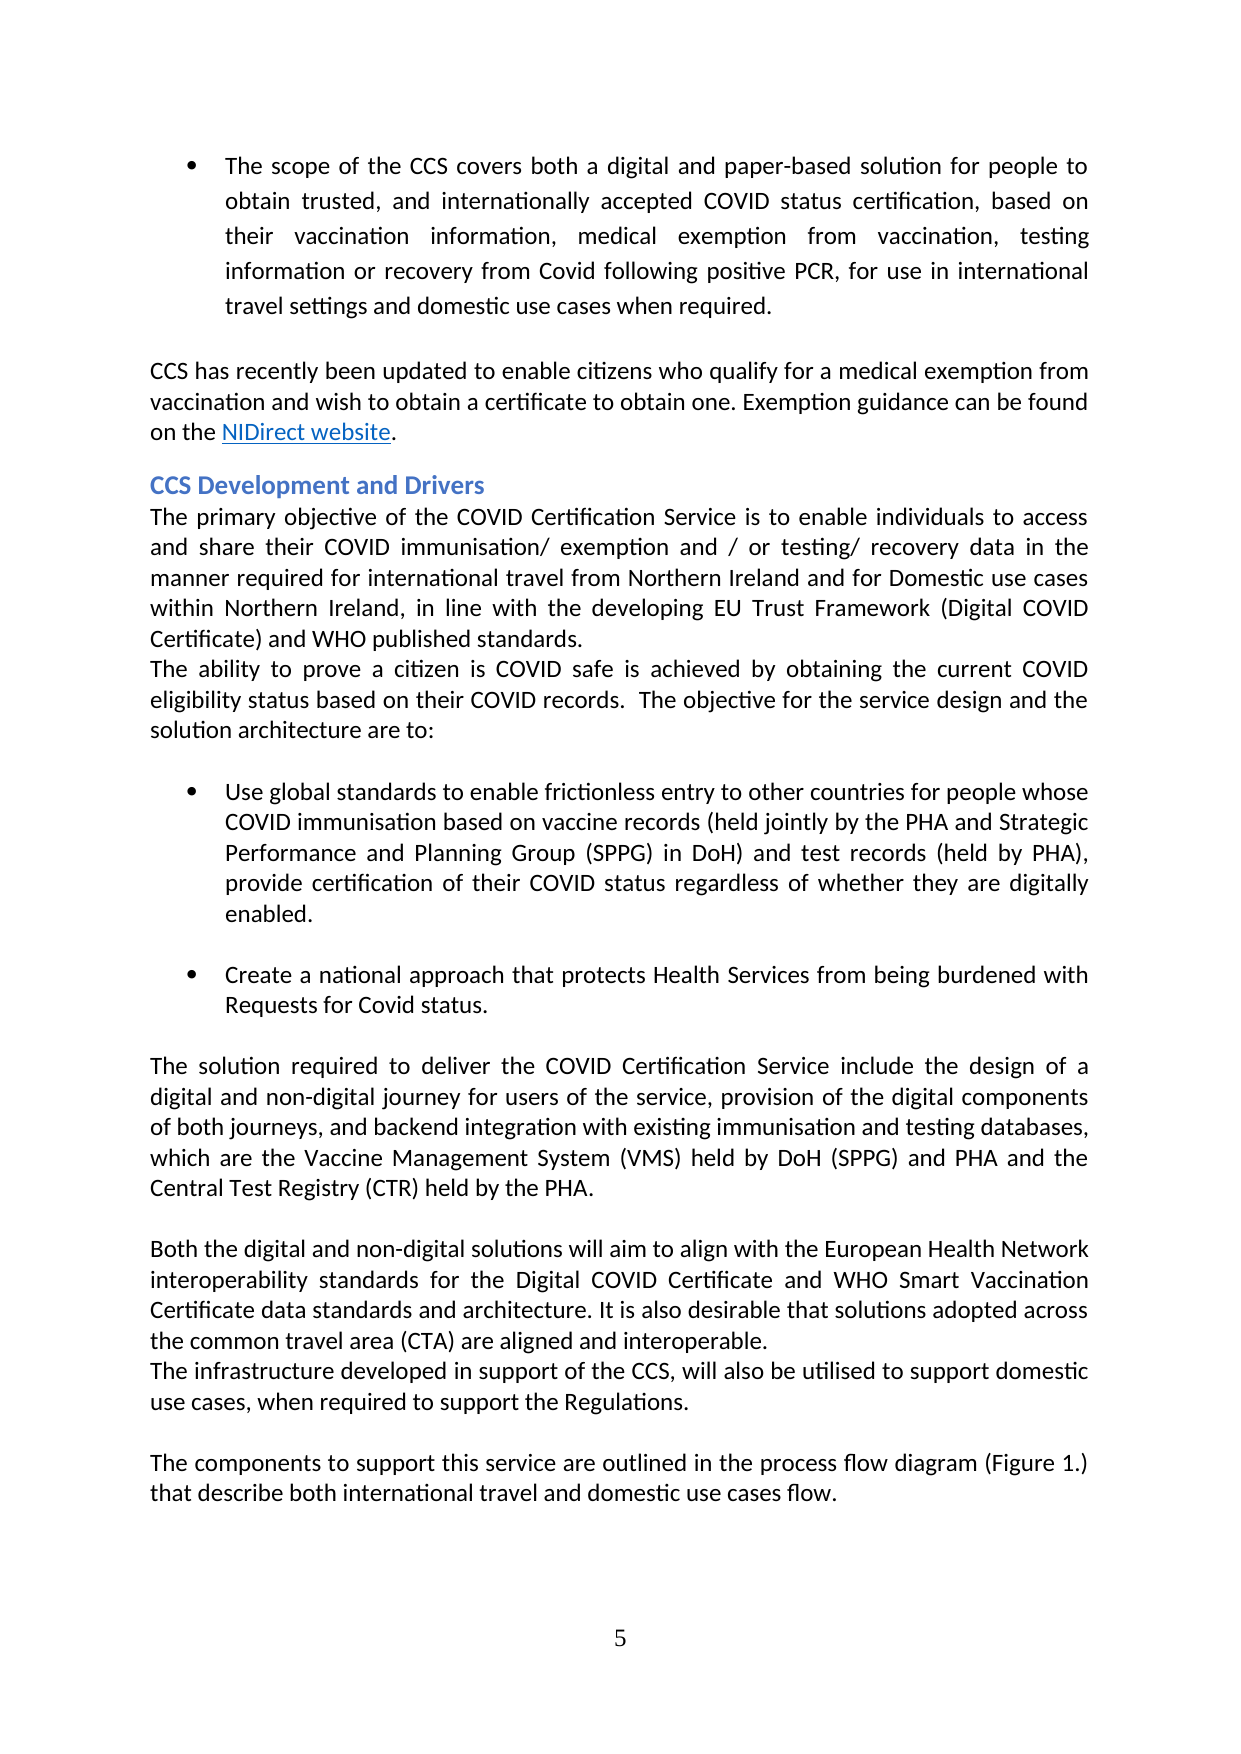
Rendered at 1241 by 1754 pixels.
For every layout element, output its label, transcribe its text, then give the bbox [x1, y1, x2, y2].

text The components to support this service are outlined in the process flow diagram (Figure 1.) that describe both international travel and domestic use cases flow. [150, 1447, 1090, 1508]
list Use global standards to enable frictionless entry to other countries for people whose COVID immunisation based on vaccine records (held jointly by the PHA and Strategic Performance and Planning Group (SPPG) in DoH) and test records (held by PHA), provide certification of their COVID status regardless of whether they are digitally enabled. [187, 776, 1090, 928]
text Both the digital and non-digital solutions will aim to align with the European Health Network interoperability standards for the Digital COVID Certificate and WHO Smart Vaccination Certificate data standards and architecture. It is also desirable that solutions adopted across the common travel area (CTA) are aligned and interoperable. [150, 1233, 1090, 1356]
text CCS has recently been updated to enable citizens who qualify for a medical exemption from vaccination and wish to obtain a certificate to obtain one. Exemption guidance can be found on the NIDirect website. [150, 356, 1090, 447]
list Create a national approach that protects Health Services from being burdened with Requests for Covid status. [187, 959, 1090, 1020]
list The scope of the CCS covers both a digital and paper-based solution for people to obtain trusted, and internationally accepted COVID status certification, based on their vaccination information, medical exemption from vaccination, testing information or recovery from Covid following positive PCR, for use in international travel settings and domestic use cases when required. [187, 150, 1090, 321]
subtitle CCS Development and Drivers [150, 468, 1090, 501]
text The solution required to deliver the COVID Certification Service include the design of a digital and non-digital journey for users of the service, provision of the digital components of both journeys, and backend integration with existing immunisation and testing databases, which are the Vaccine Management System (VMS) held by DoH (SPPG) and PHA and the Central Test Registry (CTR) held by the PHA. [150, 1050, 1090, 1203]
text The infrastructure developed in support of the CCS, will also be utilised to support domestic use cases, when required to support the Regulations. [150, 1356, 1090, 1417]
text The primary objective of the COVID Certification Service is to enable individuals to access and share their COVID immunisation/ exemption and / or testing/ recovery data in the manner required for international travel from Northern Ireland and for Domestic use cases within Northern Ireland, in line with the developing EU Trust Framework (Digital COVID Certificate) and WHO published standards. [150, 501, 1090, 653]
text The ability to prove a citizen is COVID safe is achieved by obtaining the current COVID eligibility status based on their COVID records. The objective for the service design and the solution architecture are to: [150, 653, 1090, 745]
